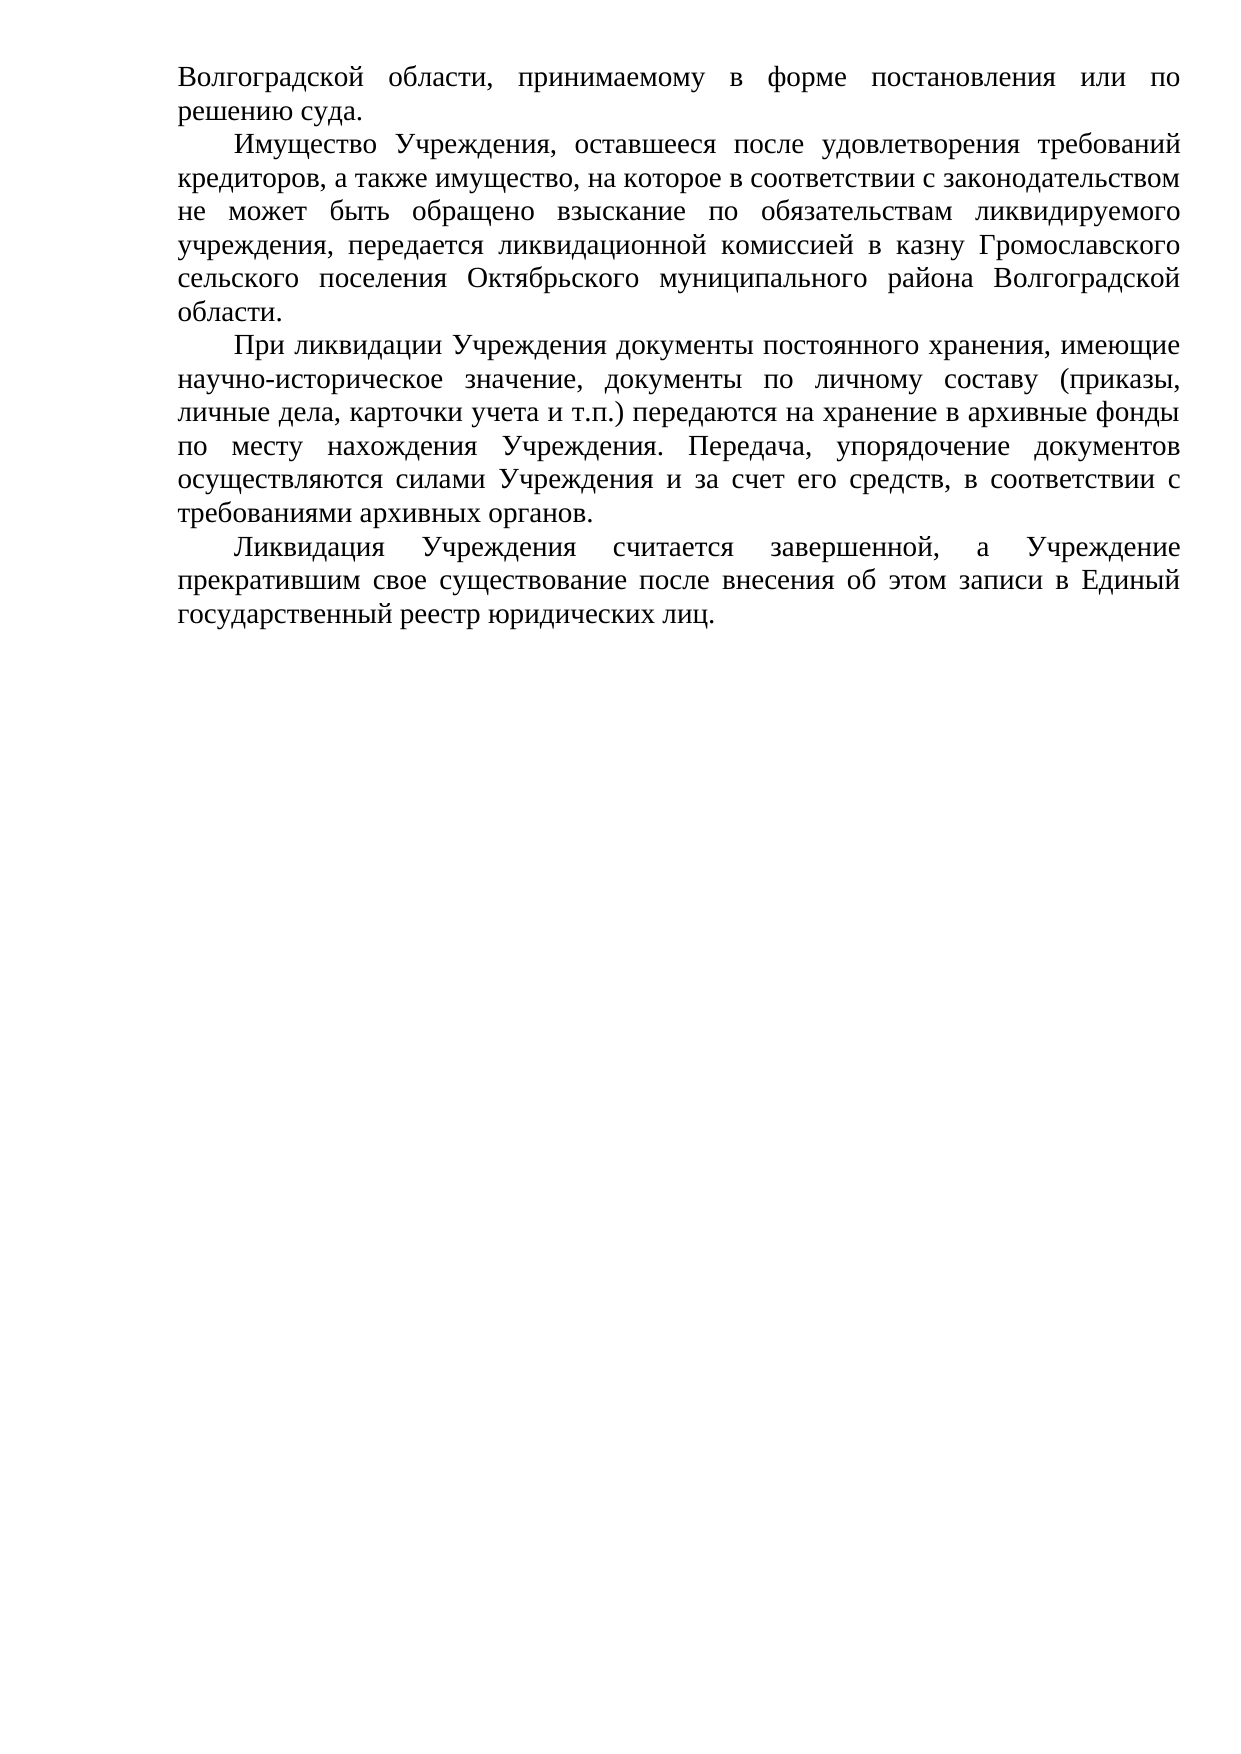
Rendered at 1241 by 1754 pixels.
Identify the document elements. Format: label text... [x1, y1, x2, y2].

text Ликвидация Учреждения считается завершенной, а Учреждение прекратившим свое существование после внесения об этом записи в Единый государственный реестр юридических лиц. [177, 529, 1181, 629]
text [177, 59, 1181, 126]
text Имущество Учреждения, оставшееся после удовлетворения требований кредиторов, а также имущество, на которое в соответствии с законодательством не может быть обращено взыскание по обязательствам ликвидируемого учреждения, передается ликвидационной комиссией в казну Громославского сельского поселения Октябрьского муниципального района Волгоградской области. [177, 126, 1181, 327]
text При ликвидации Учреждения документы постоянного хранения, имеющие научно-историческое значение, документы по личному составу (приказы, личные дела, карточки учета и т.п.) передаются на хранение в архивные фонды по месту нахождения Учреждения. Передача, упорядочение документов осуществляются силами Учреждения и за счет его средств, в соответствии с требованиями архивных органов. [177, 327, 1181, 529]
